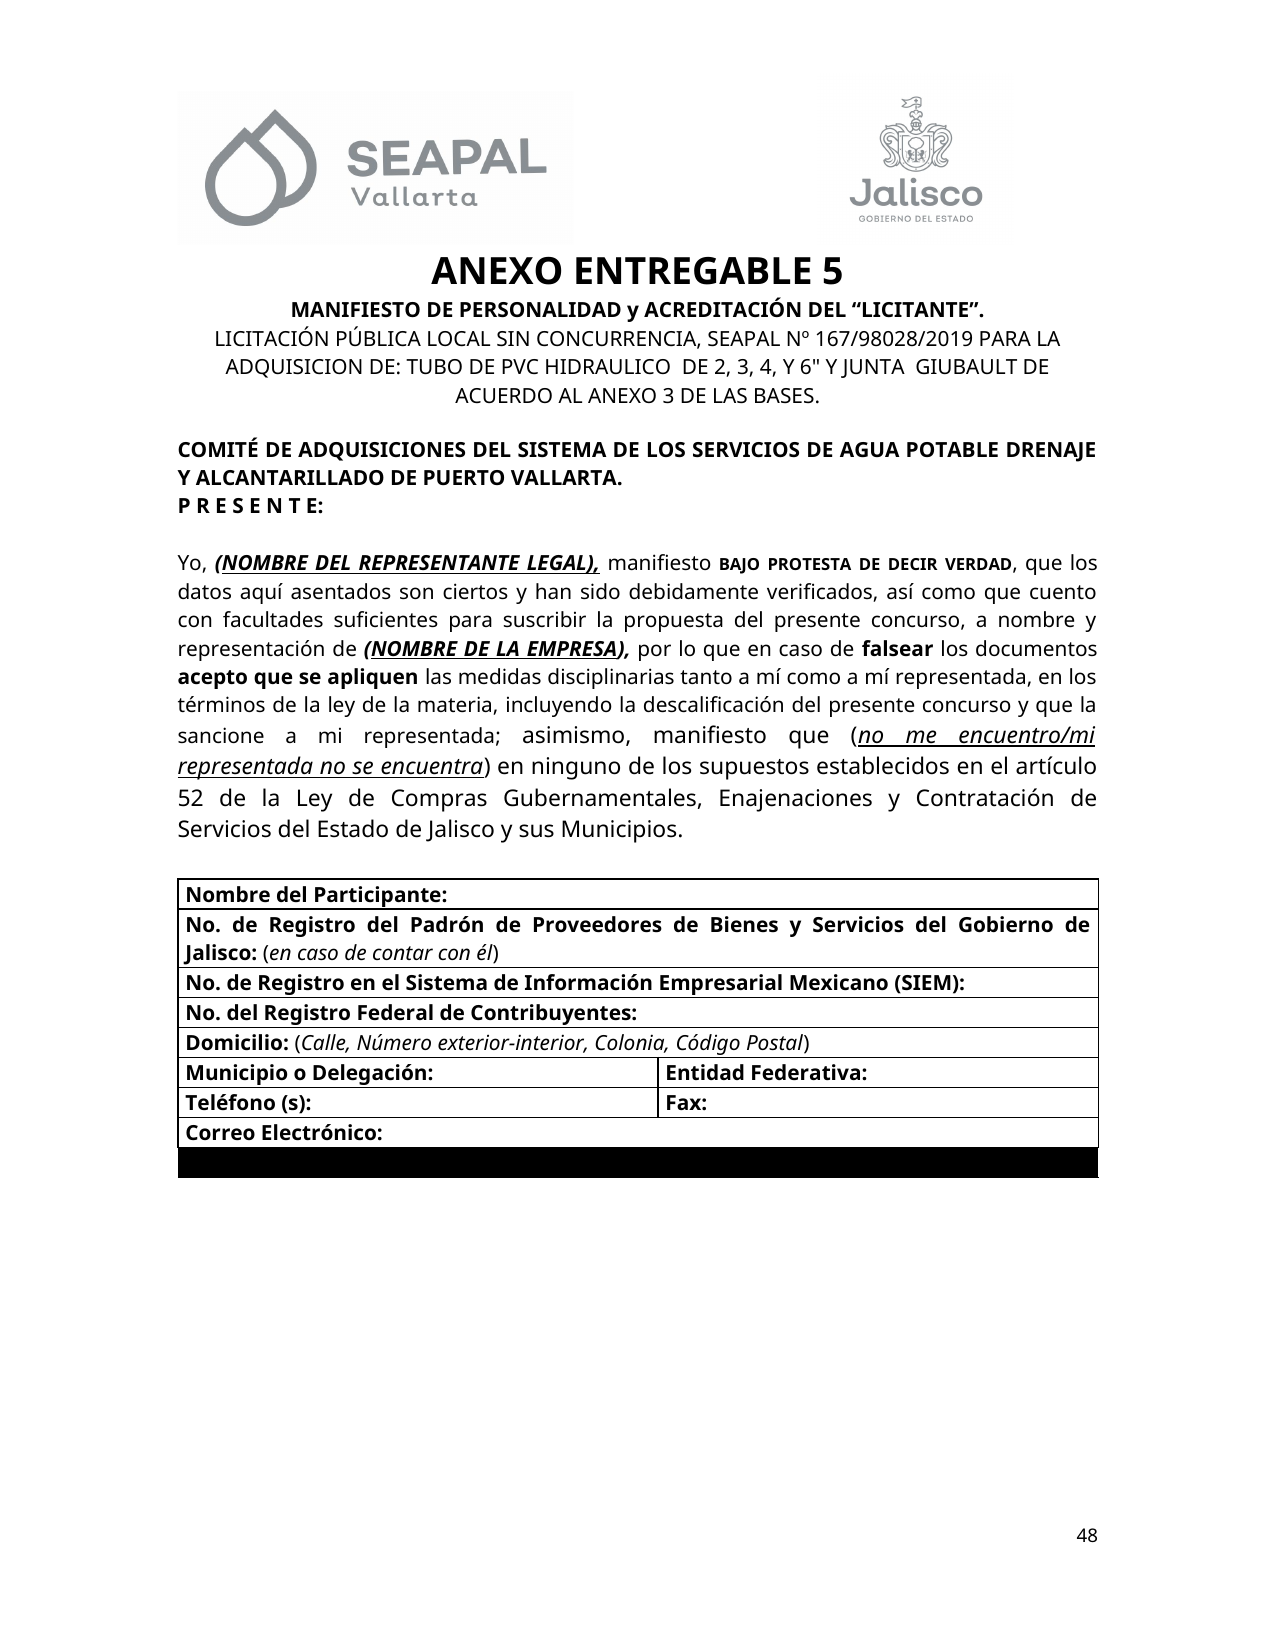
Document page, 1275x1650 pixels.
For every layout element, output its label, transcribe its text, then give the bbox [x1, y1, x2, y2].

text ANEXO ENTREGABLE 5 [177, 244, 1098, 295]
text LICITACIÓN PÚBLICA LOCAL SIN CONCURRENCIA, SEAPAL Nº 167/98028/2019 PARA LA ADQUISICION DE: TUBO DE PVC HIDRAULICO DE 2, 3, 4, Y 6" Y JUNTA GIUBAULT DE ACUERDO AL ANEXO 3 DE LAS BASES. [177, 324, 1098, 409]
text Yo, (NOMBRE DEL REPRESENTANTE LEGAL), manifiesto bajo protesta de decir verdad, que los datos aquí asentados son ciertos y han sido debidamente verificados, así como que cuento con facultades suficientes para suscribir la propuesta del presente concurso, a nombre y representación de (NOMBRE DE LA EMPRESA), por lo que en caso de falsear los documentos acepto que se apliquen las medidas disciplinarias tanto a mí como a mí representada, en los términos de la ley de la materia, incluyendo la descalificación del presente concurso y que la sancione a mi representada; asimismo, manifiesto que (no me encuentro/mi representada no se encuentra) en ninguno de los supuestos establecidos en el artículo 52 de la Ley de Compras Gubernamentales, Enajenaciones y Contratación de Servicios del Estado de Jalisco y sus Municipios. [177, 548, 1098, 844]
picture [817, 73, 1015, 245]
text COMITÉ DE ADQUISICIONES DEL SISTEMA DE LOS SERVICIOS DE AGUA POTABLE DRENAJE Y ALCANTARILLADO DE PUERTO VALLARTA. [177, 435, 1098, 492]
picture [177, 91, 574, 245]
table_cell Correo Electrónico: [179, 1118, 1098, 1147]
table_cell No. del Registro Federal de Contribuyentes: [179, 998, 1098, 1027]
text MANIFIESTO DE PERSONALIDAD y ACREDITACIÓN DEL “LICITANTE”. [177, 295, 1098, 324]
table_cell Municipio o Delegación: [179, 1058, 657, 1087]
table_cell No. de Registro del Padrón de Proveedores de Bienes y Servicios del Gobierno de Jalisco: (en caso de contar con él) [179, 910, 1098, 967]
table_cell Domicilio: (Calle, Número exterior-interior, Colonia, Código Postal) [179, 1028, 1098, 1057]
table_cell Teléfono (s): [179, 1088, 657, 1117]
table_header Nombre del Participante: [179, 880, 1098, 908]
table_cell [178, 1148, 1098, 1177]
text P R E S E N T E: [177, 492, 1098, 520]
table_cell Fax: [659, 1088, 1098, 1117]
table_cell Entidad Federativa: [659, 1058, 1098, 1087]
table_cell No. de Registro en el Sistema de Información Empresarial Mexicano (SIEM): [179, 968, 1098, 997]
